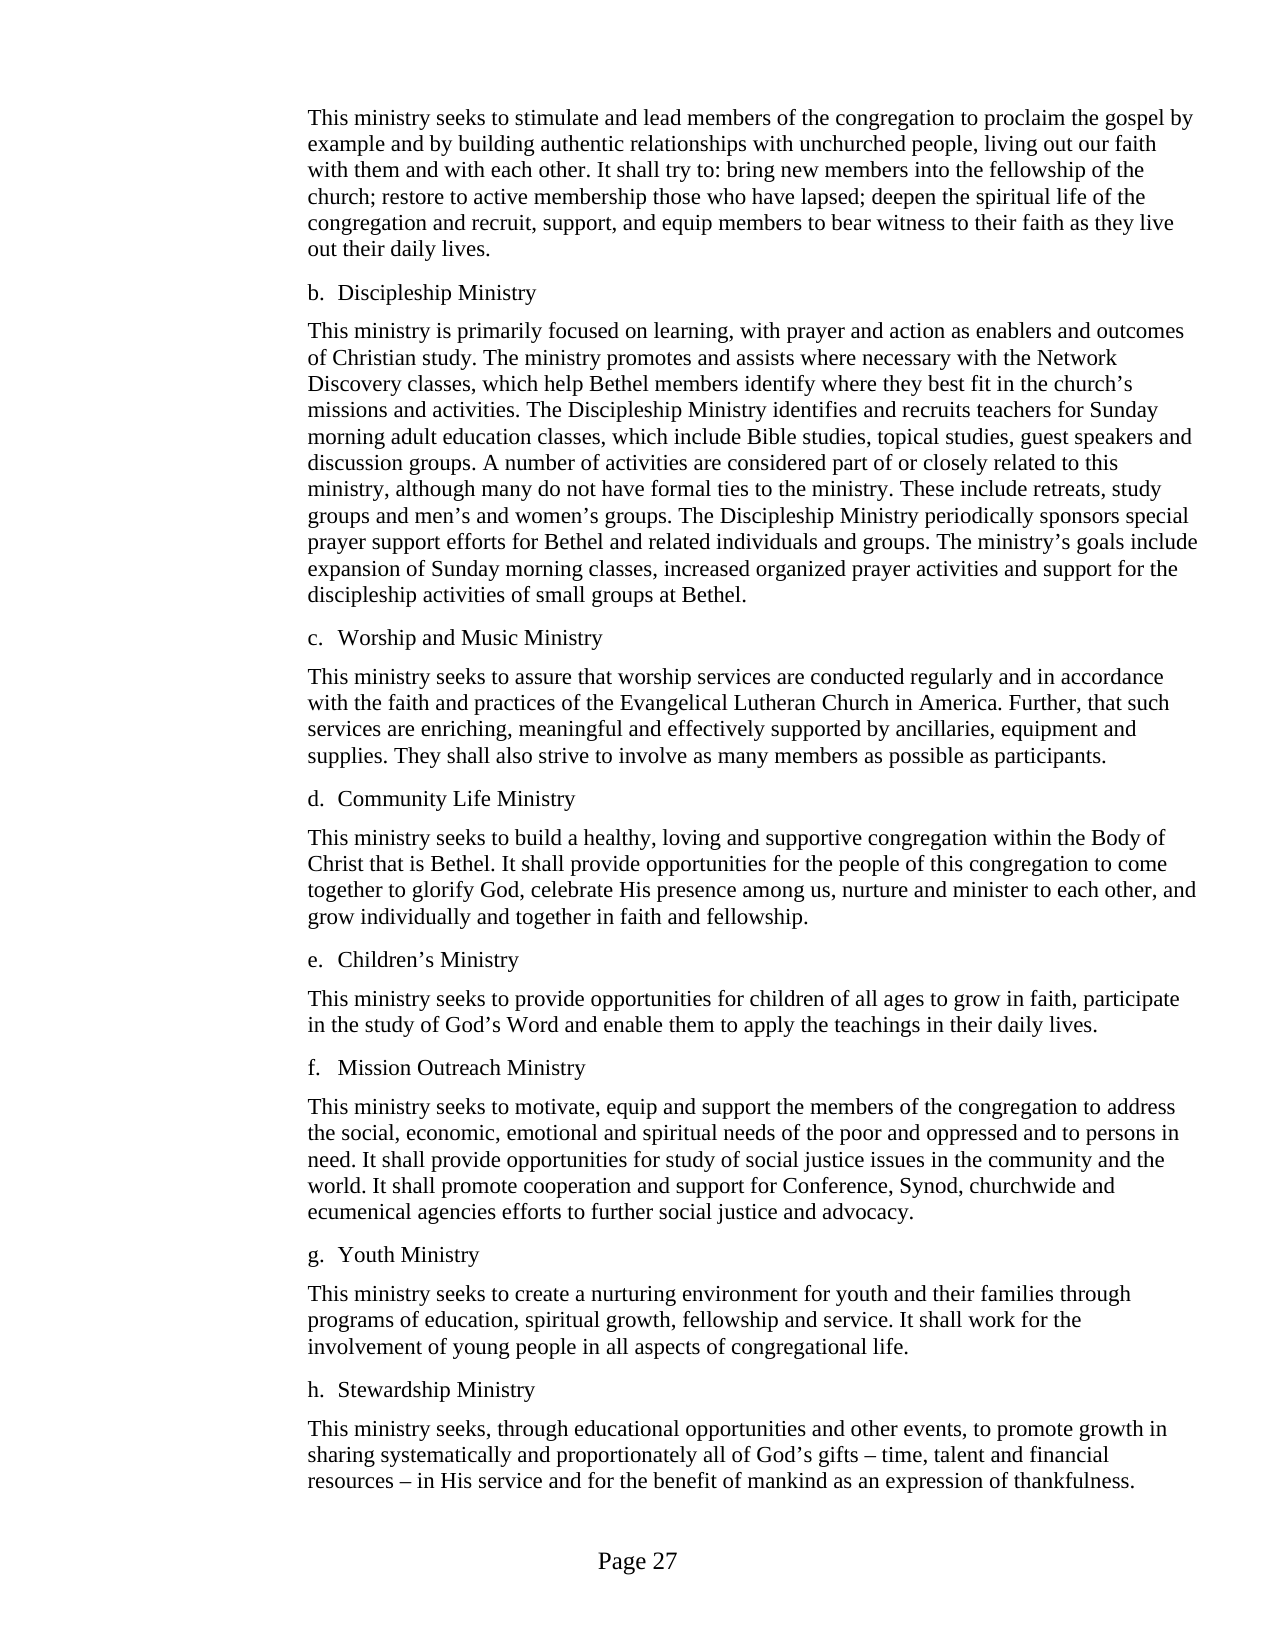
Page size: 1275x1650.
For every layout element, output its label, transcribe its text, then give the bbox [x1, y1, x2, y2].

text d. Community Life Ministry [307, 785, 1200, 811]
text This ministry seeks, through educational opportunities and other events, to promote growth in sharing systematically and proportionately all of God’s gifts – time, talent and financial resources – in His service and for the benefit of mankind as an expression of thankfulness. [307, 1415, 1200, 1494]
text This ministry seeks to create a nurturing environment for youth and their families through programs of education, spiritual growth, fellowship and service. It shall work for the involvement of young people in all aspects of congregational life. [307, 1280, 1200, 1359]
text This ministry seeks to build a healthy, loving and supportive congregation within the Body of Christ that is Bethel. It shall provide opportunities for the people of this congregation to come together to glorify God, celebrate His presence among us, nurture and minister to each other, and grow individually and together in faith and fellowship. [307, 824, 1200, 929]
text This ministry seeks to assure that worship services are conducted regularly and in accordance with the faith and practices of the Evangelical Lutheran Church in America. Further, that such services are enriching, meaningful and effectively supported by ancillaries, equipment and supplies. They shall also strive to involve as many members as possible as participants. [307, 663, 1200, 768]
text This ministry seeks to stimulate and lead members of the congregation to proclaim the gospel by example and by building authentic relationships with unchurched people, living out our faith with them and with each other. It shall try to: bring new members into the fellowship of the church; restore to active membership those who have lapsed; deepen the spiritual life of the congregation and recruit, support, and equip members to bear witness to their faith as they live out their daily lives. [307, 104, 1200, 262]
text This ministry seeks to motivate, equip and support the members of the congregation to address the social, economic, emotional and spiritual needs of the poor and oppressed and to persons in need. It shall provide opportunities for study of social justice issues in the community and the world. It shall promote cooperation and support for Conference, Synod, churchwide and ecumenical agencies efforts to further social justice and advocacy. [307, 1093, 1200, 1225]
text e. Children’s Ministry [307, 946, 1200, 972]
text h. Stewardship Ministry [307, 1376, 1200, 1402]
text This ministry is primarily focused on learning, with prayer and action as enablers and outcomes of Christian study. The ministry promotes and assists where necessary with the Network Discovery classes, which help Bethel members identify where they best fit in the church’s missions and activities. The Discipleship Ministry identifies and recruits teachers for Sunday morning adult education classes, which include Bible studies, topical studies, guest speakers and discussion groups. A number of activities are considered part of or closely related to this ministry, although many do not have formal ties to the ministry. These include retreats, study groups and men’s and women’s groups. The Discipleship Ministry periodically sponsors special prayer support efforts for Bethel and related individuals and groups. The ministry’s goals include expansion of Sunday morning classes, increased organized prayer activities and support for the discipleship activities of small groups at Bethel. [307, 317, 1200, 607]
text b. Discipleship Ministry [307, 278, 1200, 305]
text This ministry seeks to provide opportunities for children of all ages to grow in faith, participate in the study of God’s Word and enable them to apply the teachings in their daily lives. [307, 985, 1200, 1037]
text g. Youth Ministry [307, 1241, 1200, 1268]
text c. Worship and Music Ministry [307, 624, 1200, 650]
text f. Mission Outreach Ministry [307, 1054, 1200, 1080]
